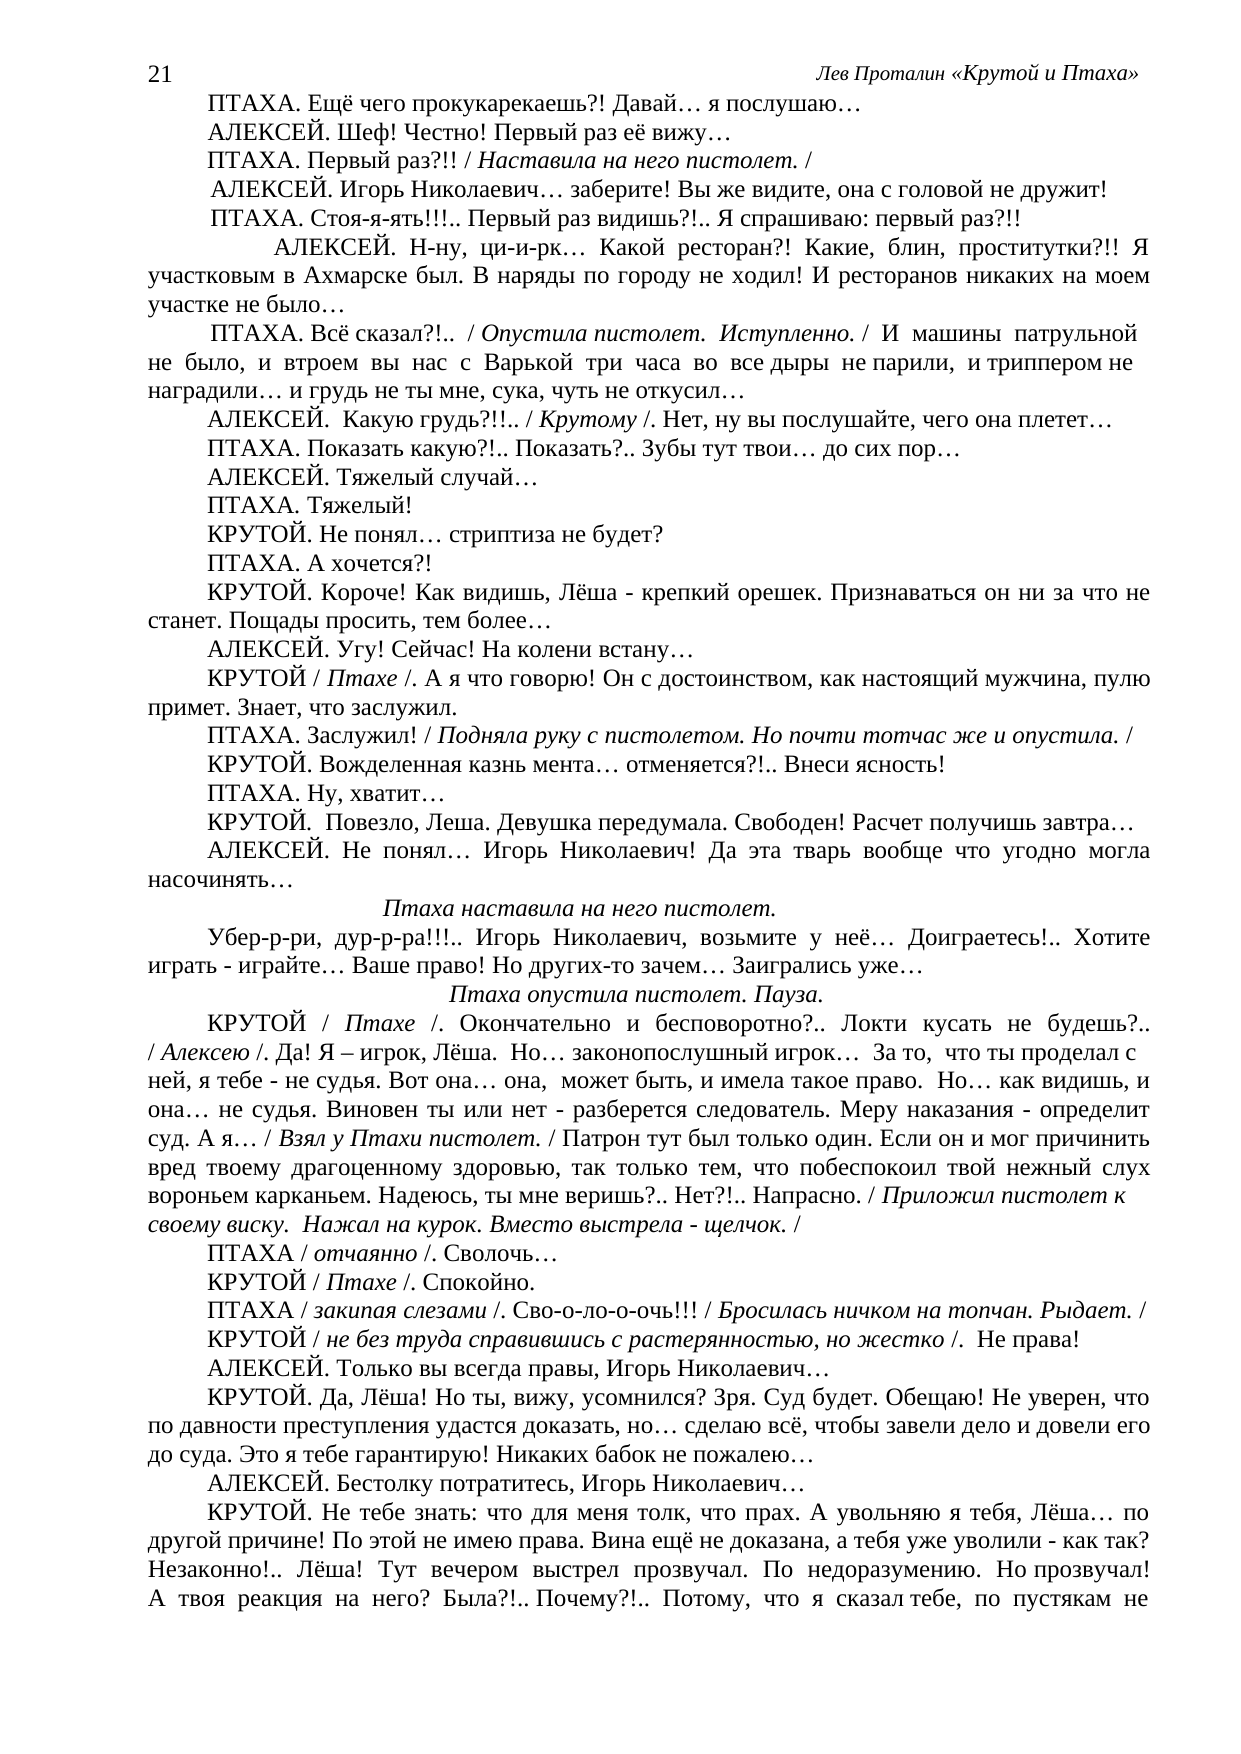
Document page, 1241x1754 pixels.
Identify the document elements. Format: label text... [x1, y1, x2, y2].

text Птаха опустила пистолет. Пауза. [369, 979, 1152, 1008]
text КРУТОЙ. Вожделенная казнь мента… отменяется?!.. Внеси ясность! [148, 749, 1152, 778]
text ПТАХА. Ещё чего прокукарекаешь?! Давай… я послушаю… [148, 88, 1152, 117]
text АЛЕКСЕЙ. Не понял… Игорь Николаевич! Да эта тварь вообще что угодно могла насочинять… [148, 835, 1152, 893]
text АЛЕКСЕЙ. Какую грудь?!!.. / Крутому /. Нет, ну вы послушайте, чего она плетет… [148, 404, 1152, 433]
text наградили… и грудь не ты мне, сука, чуть не откусил… [148, 375, 1152, 404]
text АЛЕКСЕЙ. Тяжелый случай… [148, 462, 1152, 490]
text КРУТОЙ. Не тебе знать: что для меня толк, что прах. А увольняю я тебя, Лёша… по другой причине! По этой не имею права. Вина ещё не доказана, а тебя уже уволили - как так? [148, 1497, 1152, 1554]
text ПТАХА. Всё сказал?!.. / Опустила пистолет. Иступленно. / И машины патрульной [148, 318, 1152, 347]
text АЛЕКСЕЙ. Н-ну, ци-и-рк… Какой ресторан?! Какие, блин, проститутки?!! Я участковым в Ахмарске был. В наряды по городу не ходил! И ресторанов никаких на моем участке не было… [148, 232, 1152, 318]
text ПТАХА / закипая слезами /. Сво-о-ло-о-очь!!! / Бросилась ничком на топчан. Рыдает. / [148, 1295, 1152, 1324]
text Убер-р-ри, дур-р-ра!!!.. Игорь Николаевич, возьмите у неё… Доиграетесь!.. Хотите играть - играйте… Ваше право! Но других-то зачем… Заигрались уже… [148, 922, 1152, 979]
text КРУТОЙ / Птахе /. А я что говорю! Он с достоинством, как настоящий мужчина, пулю примет. Знает, что заслужил. [148, 663, 1152, 720]
text не было, и втроем вы нас с Варькой три часа во все дыры не парили, и триппером не [148, 347, 1152, 375]
text КРУТОЙ / Птахе /. Спокойно. [148, 1267, 1152, 1295]
text АЛЕКСЕЙ. Только вы всегда правы, Игорь Николаевич… [148, 1353, 1152, 1382]
text КРУТОЙ. Повезло, Леша. Девушка передумала. Свободен! Расчет получишь завтра… [148, 807, 1152, 835]
text КРУТОЙ / не без труда справившись с растерянностью, но жестко /. Не права! [148, 1324, 1152, 1353]
text АЛЕКСЕЙ. Угу! Сейчас! На колени встану… [148, 634, 1152, 663]
text ПТАХА. Заслужил! / Подняла руку с пистолетом. Но почти тотчас же и опустила. / [148, 720, 1152, 749]
text Незаконно!.. Лёша! Тут вечером выстрел прозвучал. По недоразумению. Но прозвучал! А твоя реакция на него? Была?!.. Почему?!.. Потому, что я сказал тебе, по пустякам не [148, 1554, 1152, 1612]
text ПТАХА. Показать какую?!.. Показать?.. Зубы тут твои… до сих пор… [148, 433, 1152, 462]
text ПТАХА. Стоя-я-ять!!!.. Первый раз видишь?!.. Я спрашиваю: первый раз?!! [148, 203, 1152, 232]
text АЛЕКСЕЙ. Бестолку потратитесь, Игорь Николаевич… [148, 1468, 1152, 1497]
text своему виску. Нажал на курок. Вместо выстрела - щелчок. / [148, 1209, 1152, 1238]
text КРУТОЙ. Да, Лёша! Но ты, вижу, усомнился? Зря. Суд будет. Обещаю! Не уверен, что по давности преступления удастся доказать, но… сделаю всё, чтобы завели дело и довели его до суда. Это я тебе гарантирую! Никаких бабок не пожалею… [148, 1382, 1152, 1468]
text КРУТОЙ / Птахе /. Окончательно и бесповоротно?.. Локти кусать не будешь?.. / Алексею /. Да! Я – игрок, Лёша. Но… законопослушный игрок… За то, что ты проделал с [148, 1008, 1152, 1065]
text АЛЕКСЕЙ. Шеф! Честно! Первый раз её вижу… [148, 117, 1152, 145]
text ПТАХА. А хочется?! [148, 548, 1152, 577]
text КРУТОЙ. Короче! Как видишь, Лёша - крепкий орешек. Признаваться он ни за что не станет. Пощады просить, тем более… [148, 577, 1152, 634]
text ПТАХА. Первый раз?!! / Наставила на него пистолет. / [148, 145, 1152, 174]
text ПТАХА. Ну, хватит… [148, 778, 1152, 807]
text ней, я тебе - не судья. Вот она… она, может быть, и имела такое право. Но… как видишь, и она… не судья. Виновен ты или нет - разберется следователь. Меру наказания - определит суд. А я… / Взял у Птахи пистолет. / Патрон тут был только один. Если он и мог причинить вред твоему драгоценному здоровью, так только тем, что побеспокоил твой нежный слух вороньем карканьем. Надеюсь, ты мне веришь?.. Нет?!.. Напрасно. / Приложил пистолет к [148, 1065, 1152, 1209]
text ПТАХА. Тяжелый! [148, 490, 1152, 519]
text Птаха наставила на него пистолет. [148, 893, 1152, 922]
text АЛЕКСЕЙ. Игорь Николаевич… заберите! Вы же видите, она с головой не дружит! [148, 174, 1152, 203]
text КРУТОЙ. Не понял… стриптиза не будет? [148, 519, 1152, 548]
text ПТАХА / отчаянно /. Сволочь… [148, 1238, 1152, 1267]
